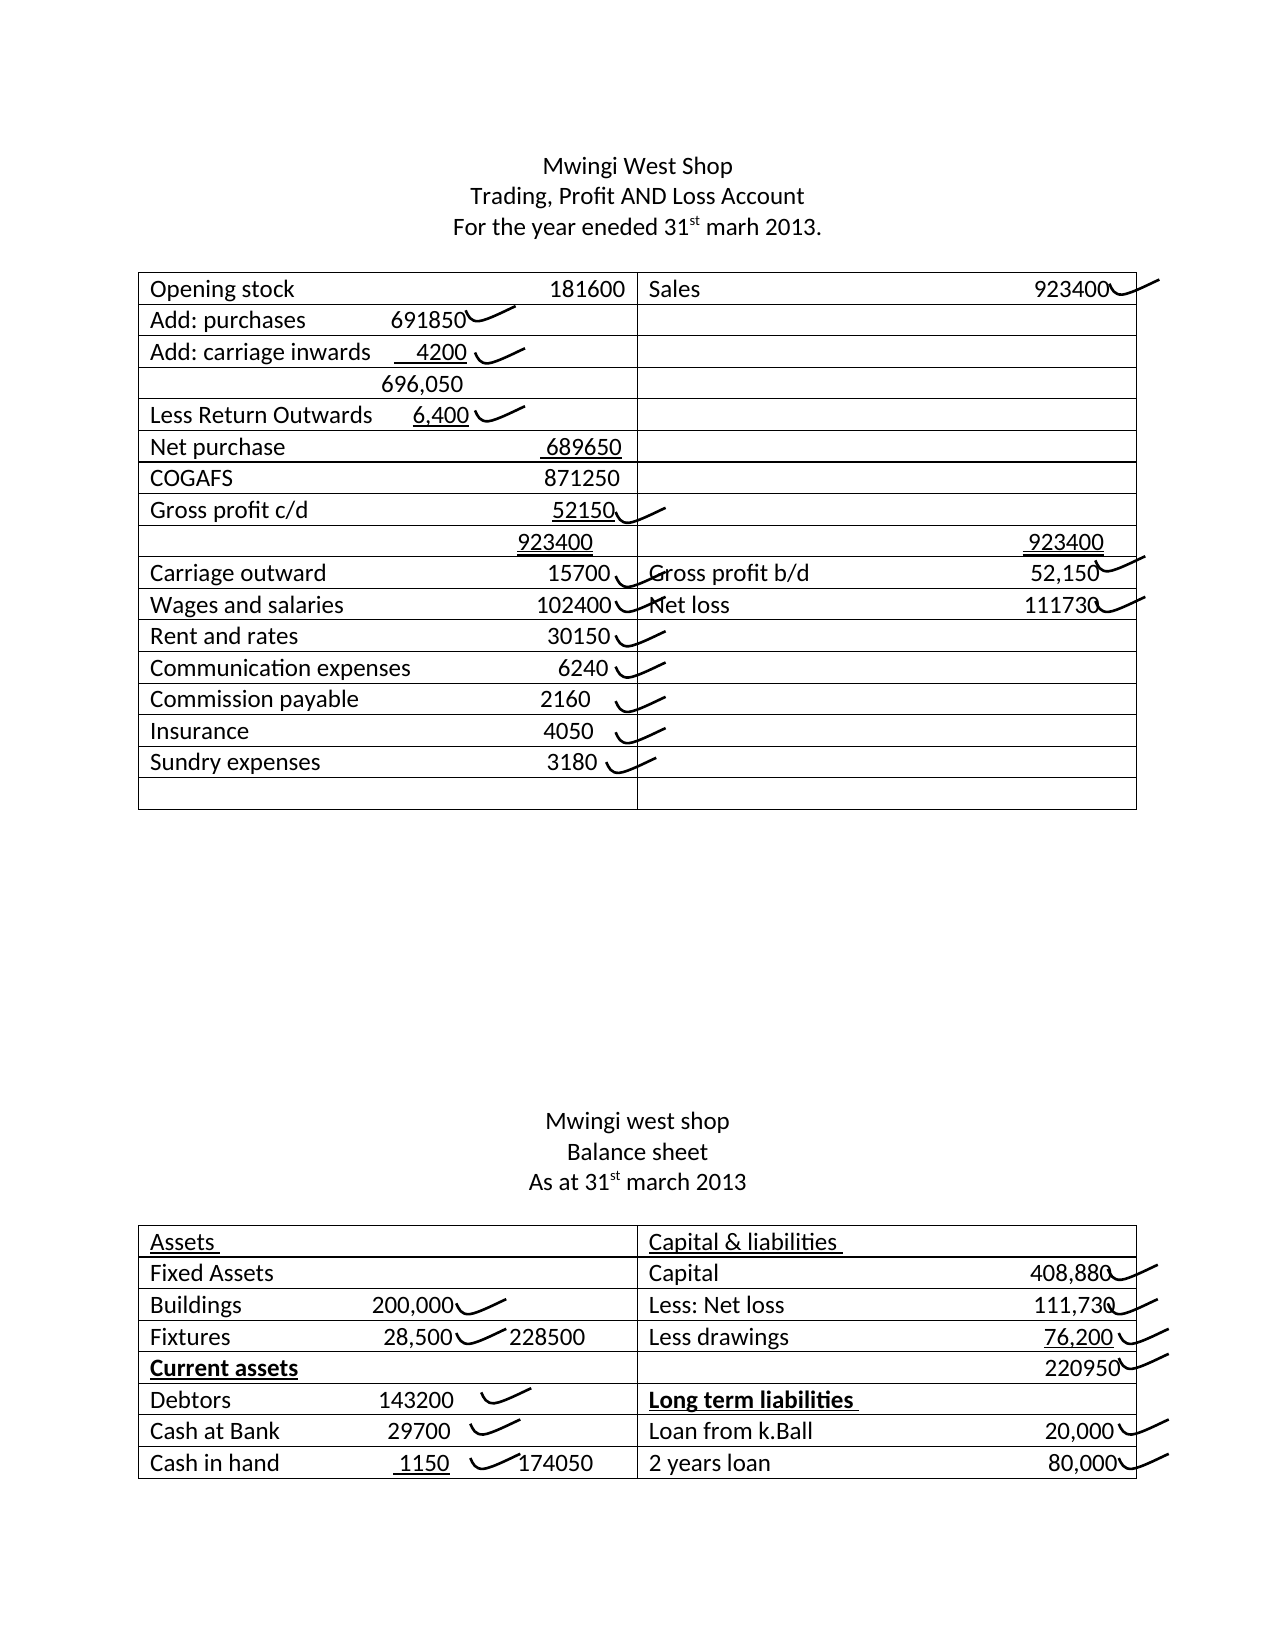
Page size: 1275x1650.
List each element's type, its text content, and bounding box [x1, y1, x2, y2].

table_header Sales 923400 [638, 273, 1136, 304]
table_cell [638, 431, 1136, 461]
table_cell Commission payable 2160 [139, 684, 637, 714]
table_cell Sundry expenses 3180 [139, 747, 637, 777]
table_cell Less: Net loss 111,730 [638, 1289, 1136, 1319]
table_cell 696,050 [139, 368, 637, 398]
text Trading, Profit AND Loss Account [150, 181, 1125, 211]
table_cell Less drawings 76,200 [638, 1321, 1136, 1351]
table_cell Cash in hand 1150 174050 [139, 1447, 637, 1477]
table_cell Fixed Assets [139, 1258, 637, 1288]
table_cell Debtors 143200 [139, 1384, 637, 1414]
table_cell Long term liabilities [638, 1384, 1136, 1414]
table_cell [638, 399, 1136, 430]
table_cell 923400 [638, 526, 1136, 556]
table_cell Capital 408,880 [638, 1258, 1136, 1288]
table_cell [638, 494, 1136, 524]
table_header Assets [139, 1226, 637, 1256]
table_cell Insurance 4050 [139, 715, 637, 746]
table_cell Wages and salaries 102400 [139, 589, 637, 619]
table_cell Gross profit c/d 52150 [139, 494, 637, 524]
table_header Opening stock 181600 [139, 273, 637, 304]
table_cell Add: purchases 691850 [139, 305, 637, 335]
table_cell Current assets [139, 1352, 637, 1383]
table_cell Carriage outward 15700 [139, 557, 637, 588]
text Mwingi west shop [150, 1105, 1125, 1136]
table_cell [638, 684, 1136, 714]
text Balance sheet [150, 1136, 1125, 1166]
table_cell Communication expenses 6240 [139, 652, 637, 682]
table_cell Add: carriage inwards 4200 [139, 336, 637, 367]
table_cell [638, 620, 1136, 651]
table_cell Net loss 111730 [638, 589, 1136, 619]
table_cell Loan from k.Ball 20,000 [638, 1415, 1136, 1446]
table_cell 2 years loan 80,000 [638, 1447, 1136, 1477]
table_cell Rent and rates 30150 [139, 620, 637, 651]
text Mwingi West Shop [150, 150, 1125, 181]
table_cell Less Return Outwards 6,400 [139, 399, 637, 430]
text As at 31st march 2013 [150, 1166, 1125, 1197]
table_cell Net purchase 689650 [139, 431, 637, 461]
table_cell Cash at Bank 29700 [139, 1415, 637, 1446]
table_cell [638, 368, 1136, 398]
table_cell 923400 [139, 526, 637, 556]
table_cell COGAFS 871250 [139, 463, 637, 493]
table_cell [638, 305, 1136, 335]
table_cell [638, 336, 1136, 367]
text For the year eneded 31st marh 2013. [150, 211, 1125, 242]
table_cell Buildings 200,000 [139, 1289, 637, 1319]
table_cell [638, 715, 1136, 746]
table_cell [638, 747, 1136, 777]
table_header Capital & liabilities [638, 1226, 1136, 1256]
table_cell [638, 778, 1136, 809]
table_cell [638, 652, 1136, 682]
table_cell Fixtures 28,500 228500 [139, 1321, 637, 1351]
table_cell [638, 463, 1136, 493]
table_cell 220950 [638, 1352, 1136, 1383]
table_cell Gross profit b/d 52,150 [638, 557, 1136, 588]
table_cell [139, 778, 637, 809]
